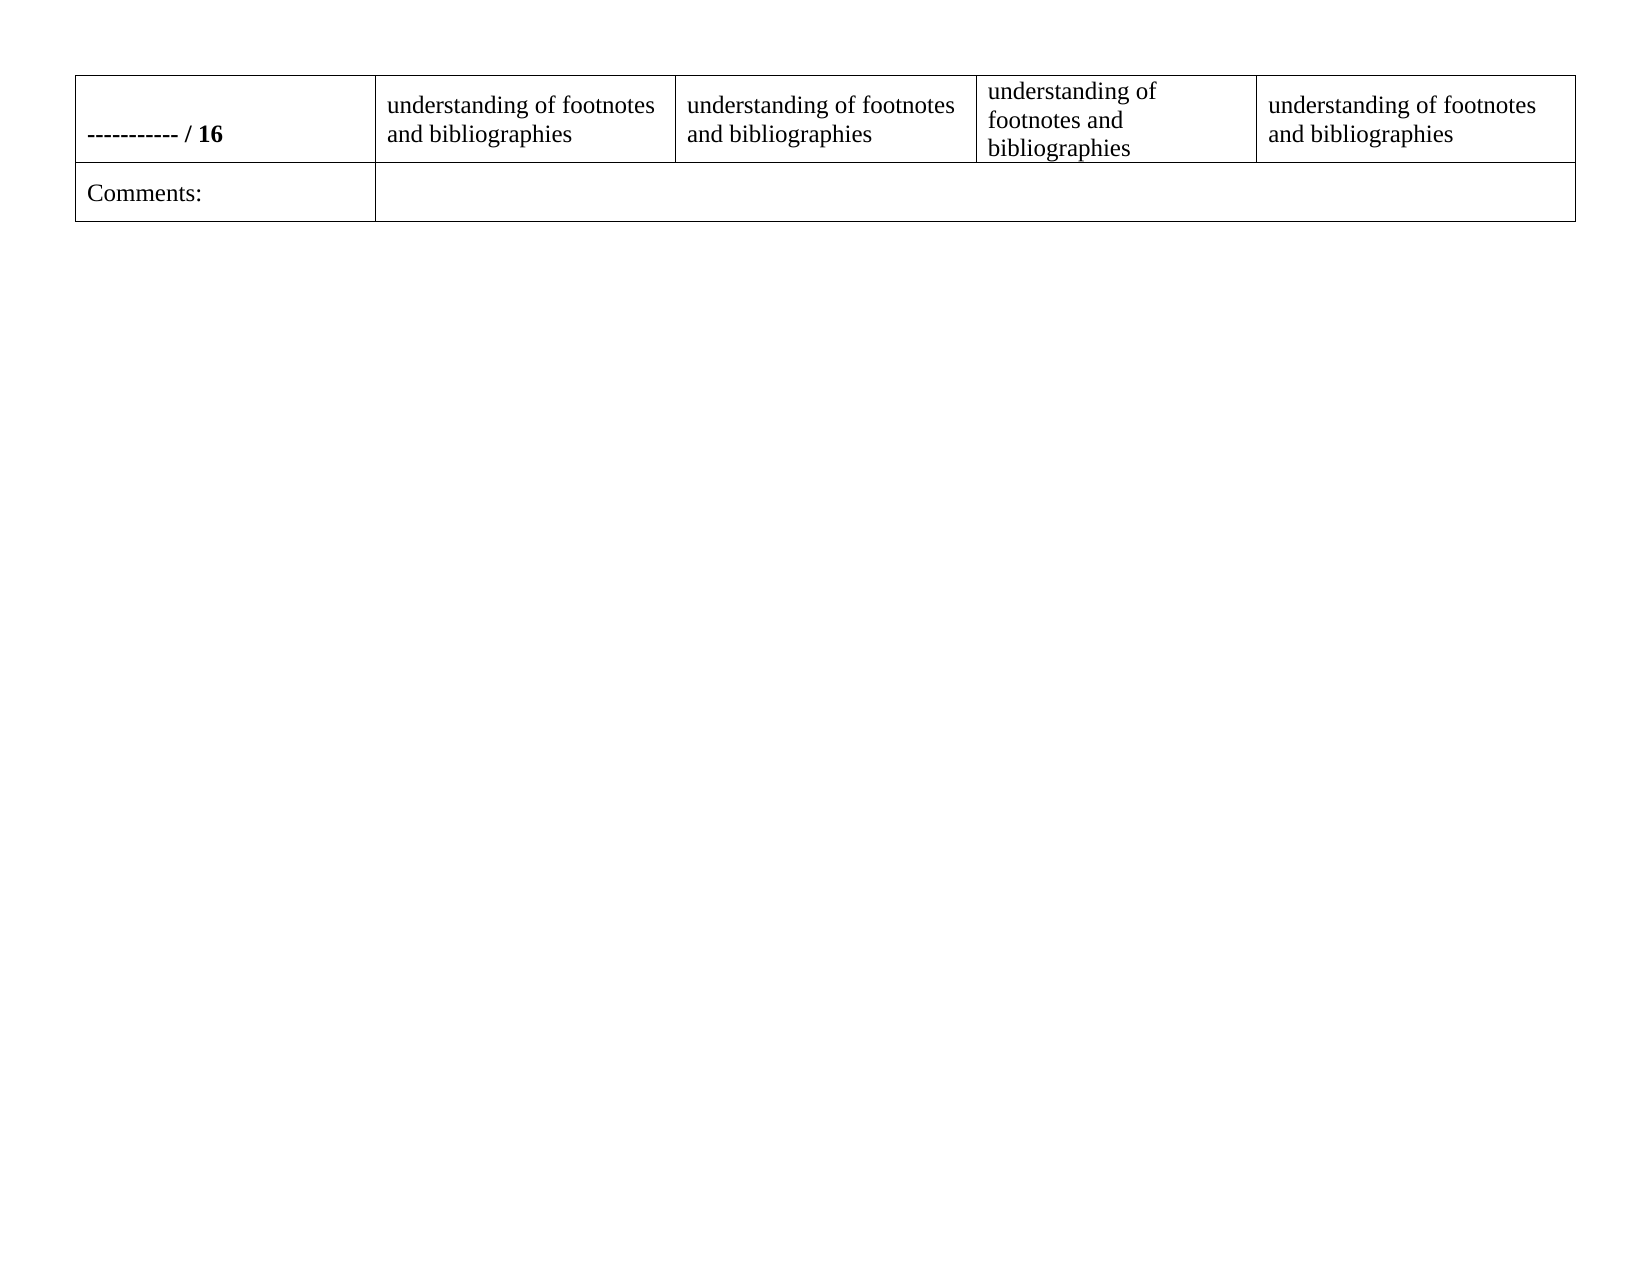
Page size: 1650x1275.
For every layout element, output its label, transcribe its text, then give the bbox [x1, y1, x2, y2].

table_cell Comments: [76, 163, 375, 221]
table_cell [76, 76, 375, 162]
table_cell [676, 76, 976, 162]
table_cell [376, 163, 1575, 221]
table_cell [977, 76, 1256, 162]
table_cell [376, 76, 675, 162]
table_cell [1257, 76, 1575, 162]
